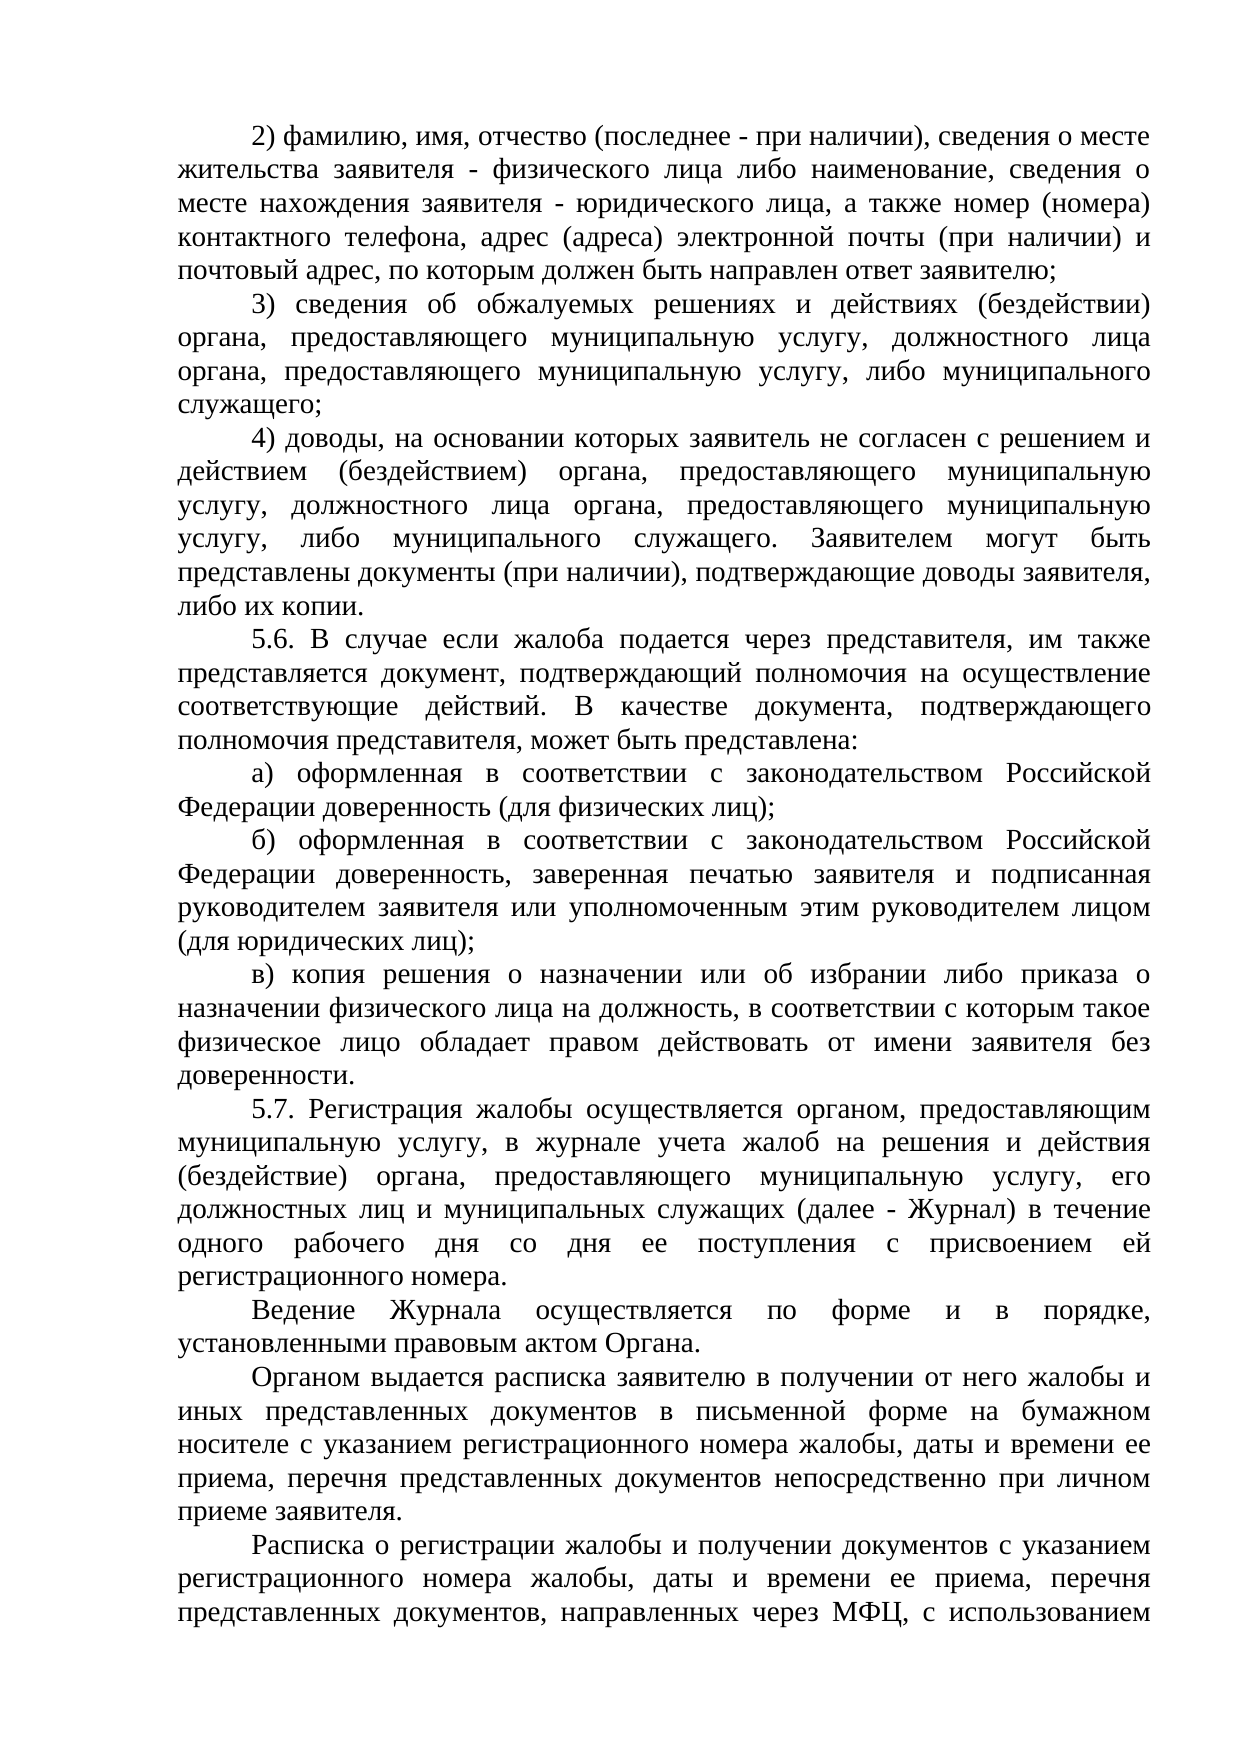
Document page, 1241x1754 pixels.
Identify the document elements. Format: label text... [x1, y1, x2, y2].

text в) копия решения о назначении или об избрании либо приказа о назначении физического лица на должность, в соответствии с которым такое физическое лицо обладает правом действовать от имени заявителя без доверенности. [177, 957, 1152, 1091]
text 3) сведения об обжалуемых решениях и действиях (бездействии) органа, предоставляющего муниципальную услугу, должностного лица органа, предоставляющего муниципальную услугу, либо муниципального служащего; [177, 286, 1152, 420]
text 2) фамилию, имя, отчество (последнее - при наличии), сведения о месте жительства заявителя - физического лица либо наименование, сведения о месте нахождения заявителя - юридического лица, а также номер (номера) контактного телефона, адрес (адреса) электронной почты (при наличии) и почтовый адрес, по которым должен быть направлен ответ заявителю; [177, 118, 1152, 286]
text а) оформленная в соответствии с законодательством Российской Федерации доверенность (для физических лиц); [177, 755, 1152, 822]
text 5.6. В случае если жалоба подается через представителя, им также представляется документ, подтверждающий полномочия на осуществление соответствующие действий. В качестве документа, подтверждающего полномочия представителя, может быть представлена: [177, 621, 1152, 755]
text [177, 1527, 1152, 1627]
text Ведение Журнала осуществляется по форме и в порядке, установленными правовым актом Органа. [177, 1292, 1152, 1359]
text 4) доводы, на основании которых заявитель не согласен с решением и действием (бездействием) органа, предоставляющего муниципальную услугу, должностного лица органа, предоставляющего муниципальную услугу, либо муниципального служащего. Заявителем могут быть представлены документы (при наличии), подтверждающие доводы заявителя, либо их копии. [177, 420, 1152, 621]
text Органом выдается расписка заявителю в получении от него жалобы и иных представленных документов в письменной форме на бумажном носителе с указанием регистрационного номера жалобы, даты и времени ее приема, перечня представленных документов непосредственно при личном приеме заявителя. [177, 1359, 1152, 1527]
text б) оформленная в соответствии с законодательством Российской Федерации доверенность, заверенная печатью заявителя и подписанная руководителем заявителя или уполномоченным этим руководителем лицом (для юридических лиц); [177, 822, 1152, 957]
text 5.7. Регистрация жалобы осуществляется органом, предоставляющим муниципальную услугу, в журнале учета жалоб на решения и действия (бездействие) органа, предоставляющего муниципальную услугу, его должностных лиц и муниципальных служащих (далее - Журнал) в течение одного рабочего дня со дня ее поступления с присвоением ей регистрационного номера. [177, 1091, 1152, 1292]
